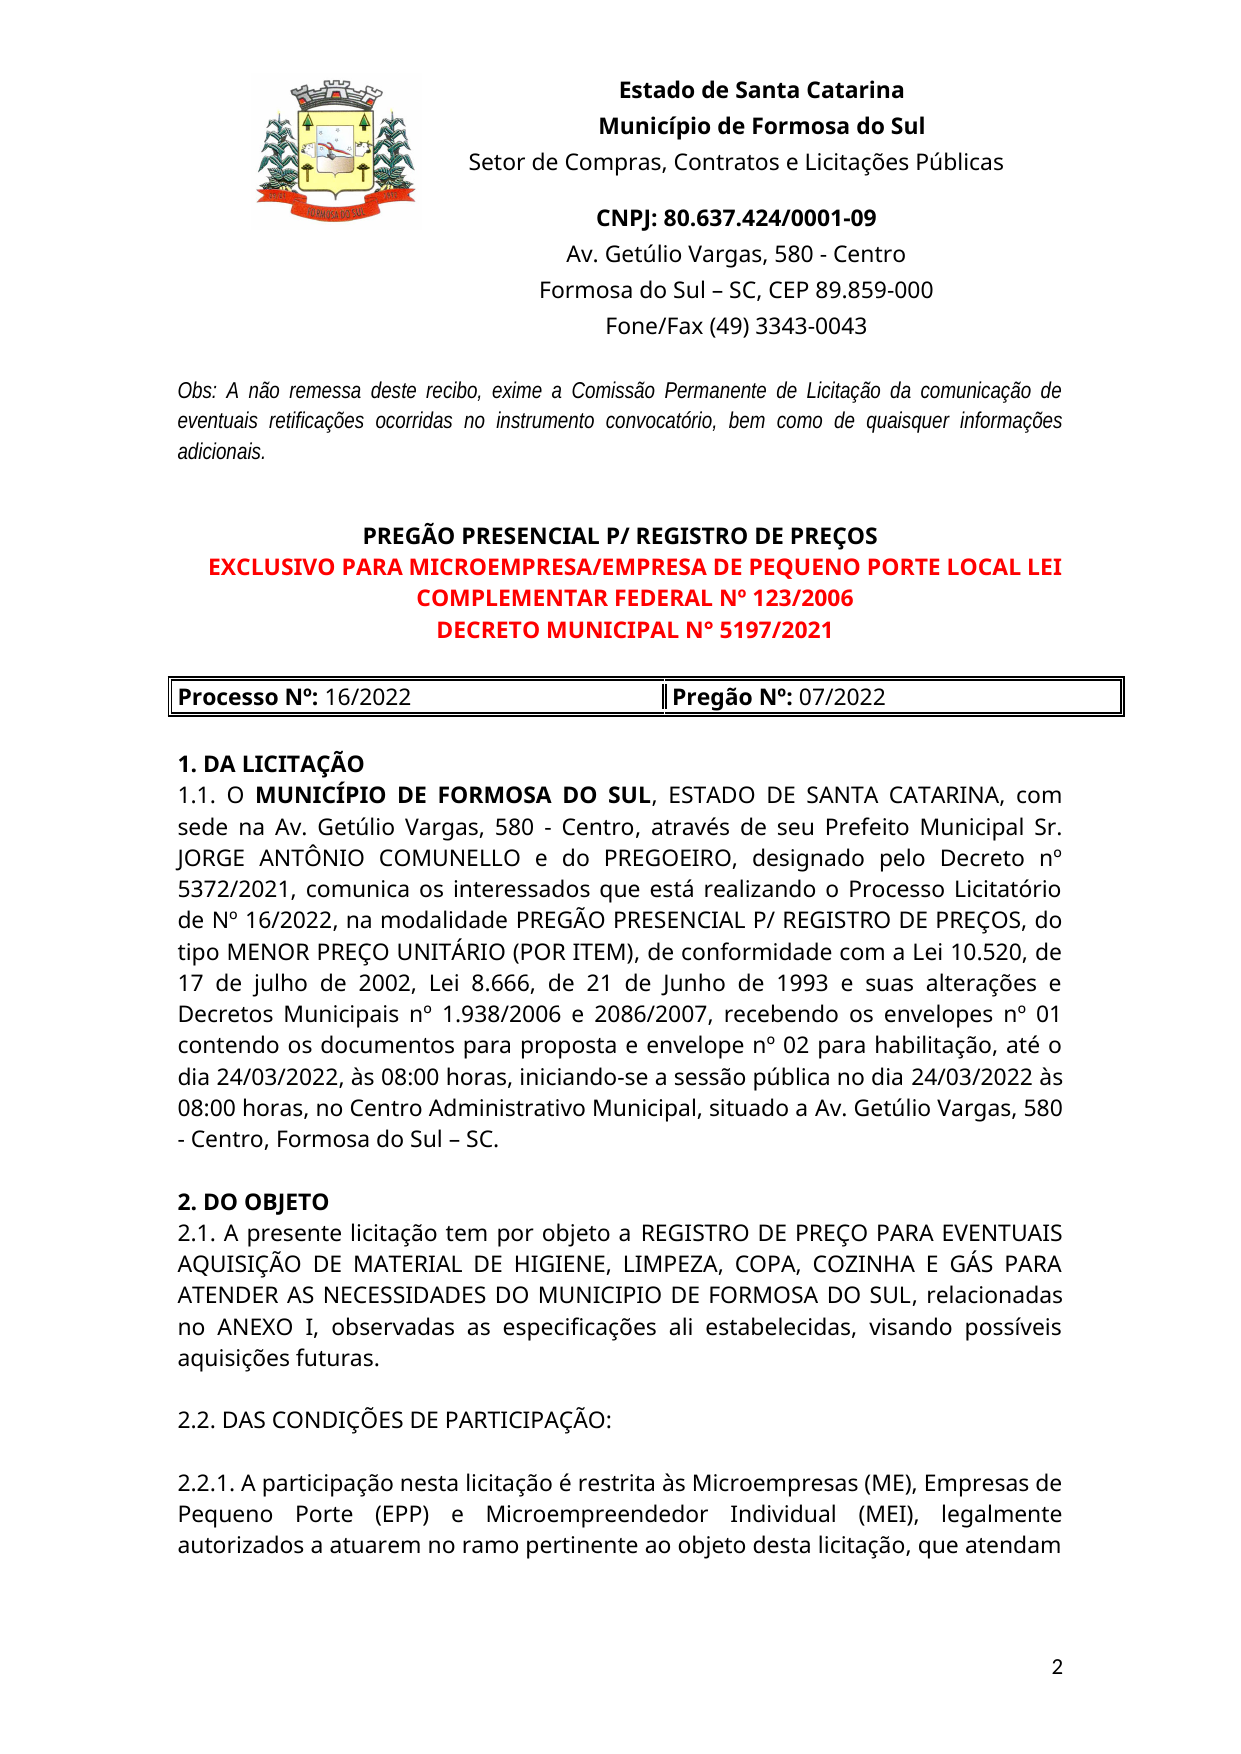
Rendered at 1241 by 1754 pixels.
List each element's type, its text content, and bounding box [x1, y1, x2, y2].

text 2. DO OBJETO [177, 1186, 1063, 1217]
table_header Processo Nº: 16/2022 [172, 681, 664, 712]
text PREGÃO PRESENCIAL P/ REGISTRO DE PREÇOS [177, 520, 1063, 551]
text 1.1. O MUNICÍPIO DE FORMOSA DO SUL, ESTADO DE SANTA CATARINA, com sede na Av. Getúlio Vargas, 580 - Centro, através de seu Prefeito Municipal Sr. JORGE ANTÔNIO COMUNELLO e do PREGOEIRO, designado pelo Decreto nº 5372/2021, comunica os interessados que está realizando o Processo Licitatório de Nº 16/2022, na modalidade PREGÃO PRESENCIAL P/ REGISTRO DE PREÇOS, do tipo MENOR PREÇO UNITÁRIO (POR ITEM), de conformidade com a Lei 10.520, de 17 de julho de 2002, Lei 8.666, de 21 de Junho de 1993 e suas alterações e Decretos Municipais nº 1.938/2006 e 2086/2007, recebendo os envelopes nº 01 contendo os documentos para proposta e envelope nº 02 para habilitação, até o dia 24/03/2022, às 08:00 horas, iniciando-se a sessão pública no dia 24/03/2022 às 08:00 horas, no Centro Administrativo Municipal, situado a Av. Getúlio Vargas, 580 - Centro, Formosa do Sul – SC. [177, 779, 1063, 1154]
text DECRETO MUNICIPAL N° 5197/2021 [177, 614, 1093, 645]
text Obs: A não remessa deste recibo, exime a Comissão Permanente de Licitação da comunicação de eventuais retificações ocorridas no instrumento convocatório, bem como de quaisquer informações adicionais. [177, 377, 1063, 464]
text 2.2. DAS CONDIÇÕES DE PARTICIPAÇÃO: [177, 1404, 1063, 1436]
text 1. DA LICITAÇÃO [177, 748, 1063, 779]
picture [251, 73, 422, 230]
text 2.1. A presente licitação tem por objeto a REGISTRO DE PREÇO PARA EVENTUAIS AQUISIÇÃO DE MATERIAL DE HIGIENE, LIMPEZA, COPA, COZINHA E GÁS PARA ATENDER AS NECESSIDADES DO MUNICIPIO DE FORMOSA DO SUL, relacionadas no ANEXO I, observadas as especificações ali estabelecidas, visando possíveis aquisições futuras. [177, 1217, 1063, 1373]
text EXCLUSIVO PARA MICROEMPRESA/EMPRESA DE PEQUENO PORTE LOCAL LEI COMPLEMENTAR FEDERAL Nº 123/2006 [177, 551, 1093, 614]
table_header Pregão Nº: 07/2022 [665, 681, 1120, 712]
